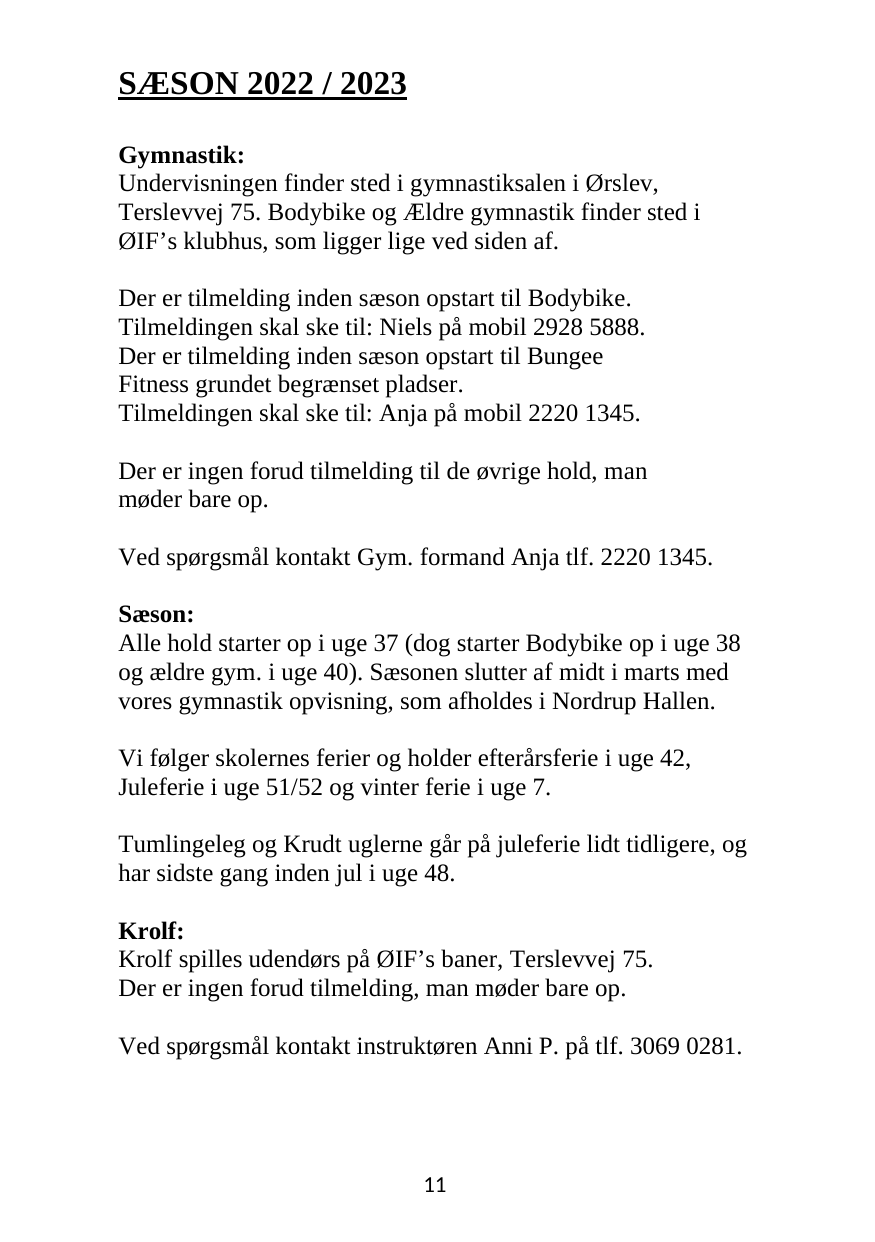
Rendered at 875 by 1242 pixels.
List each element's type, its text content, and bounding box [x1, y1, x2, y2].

text Der er tilmelding inden sæson opstart til Bungee Fitness grundet begrænset pladser. [118, 341, 664, 398]
text Ved spørgsmål kontakt Gym. formand Anja tlf. 2220 1345. Sæson: Alle hold starter op i uge 37 (dog starter Bodybike op i uge 38 og ældre gym. i uge 40). Sæsonen slutter af midt i marts med vores gymnastik opvisning, som afholdes i Nordrup Hallen. Vi følger skolernes ferier og holder efterårsferie i uge 42, Juleferie i uge 51/52 og vinter ferie i uge 7. Tumlingeleg og Krudt uglerne går på juleferie lidt tidligere, og har sidste gang inden jul i uge 48. [118, 542, 768, 887]
text Der er tilmelding inden sæson opstart til Bodybike. Tilmeldingen skal ske til: Niels på mobil 2928 5888. [118, 283, 664, 341]
text Gymnastik: [118, 140, 768, 169]
text Undervisningen finder sted i gymnastiksalen i Ørslev, [118, 169, 768, 197]
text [118, 1031, 768, 1146]
text Tilmeldingen skal ske til: Anja på mobil 2220 1345. Der er ingen forud tilmelding til de øvrige hold, man møder bare op. [118, 398, 664, 513]
text Krolf spilles udendørs på ØIF’s baner, Terslevvej 75. [118, 945, 768, 973]
text Terslevvej 75. Bodybike og Ældre gymnastik finder sted i ØIF’s klubhus, som ligger lige ved siden af. [118, 197, 746, 254]
text Der er ingen forud tilmelding, man møder bare op. [118, 973, 768, 1002]
text Krolf: [118, 916, 768, 945]
text SÆSON 2022 / 2023 [118, 64, 768, 102]
